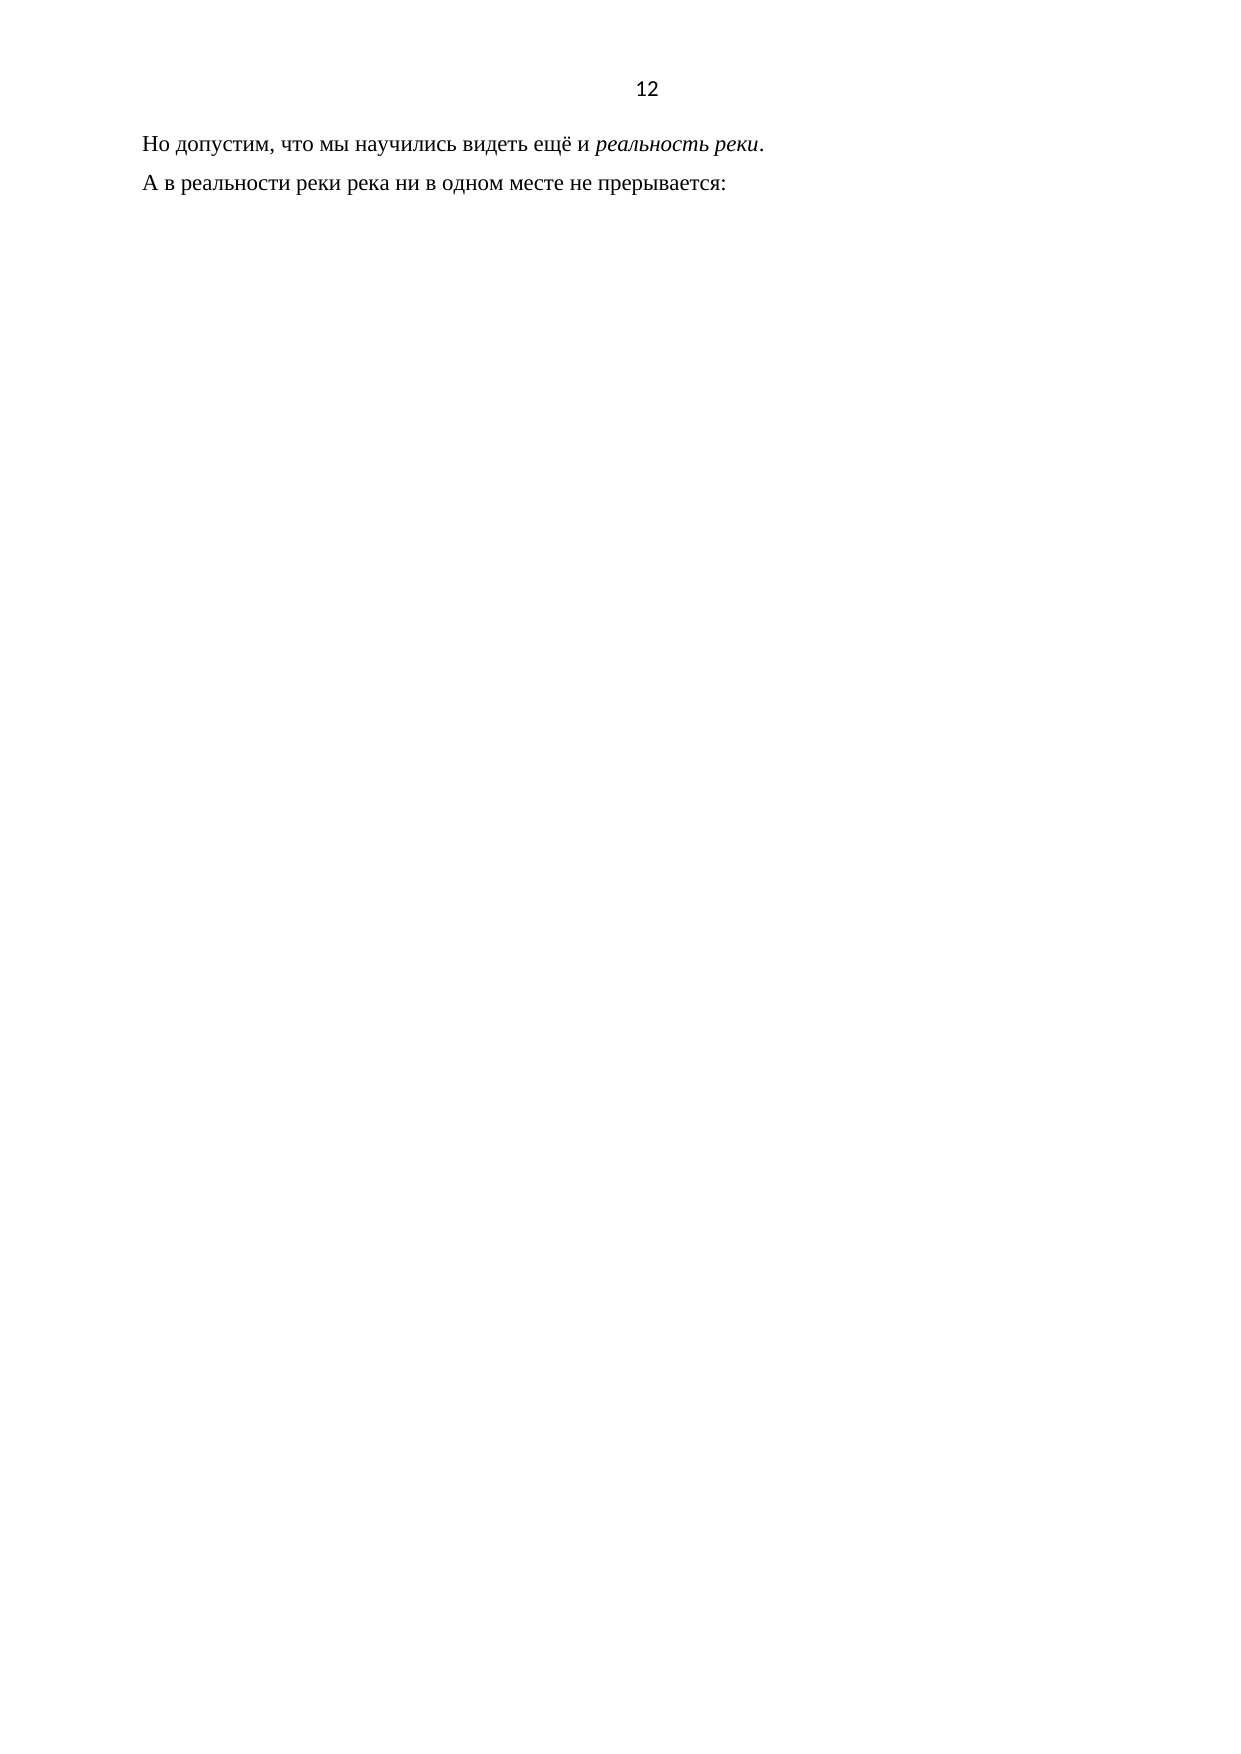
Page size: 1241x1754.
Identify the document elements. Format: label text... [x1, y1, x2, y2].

text Но допустим, что мы научились видеть ещё и реальность реки. [142, 130, 1152, 156]
text А в реальности реки река ни в одном месте не прерывается: [142, 169, 1152, 196]
